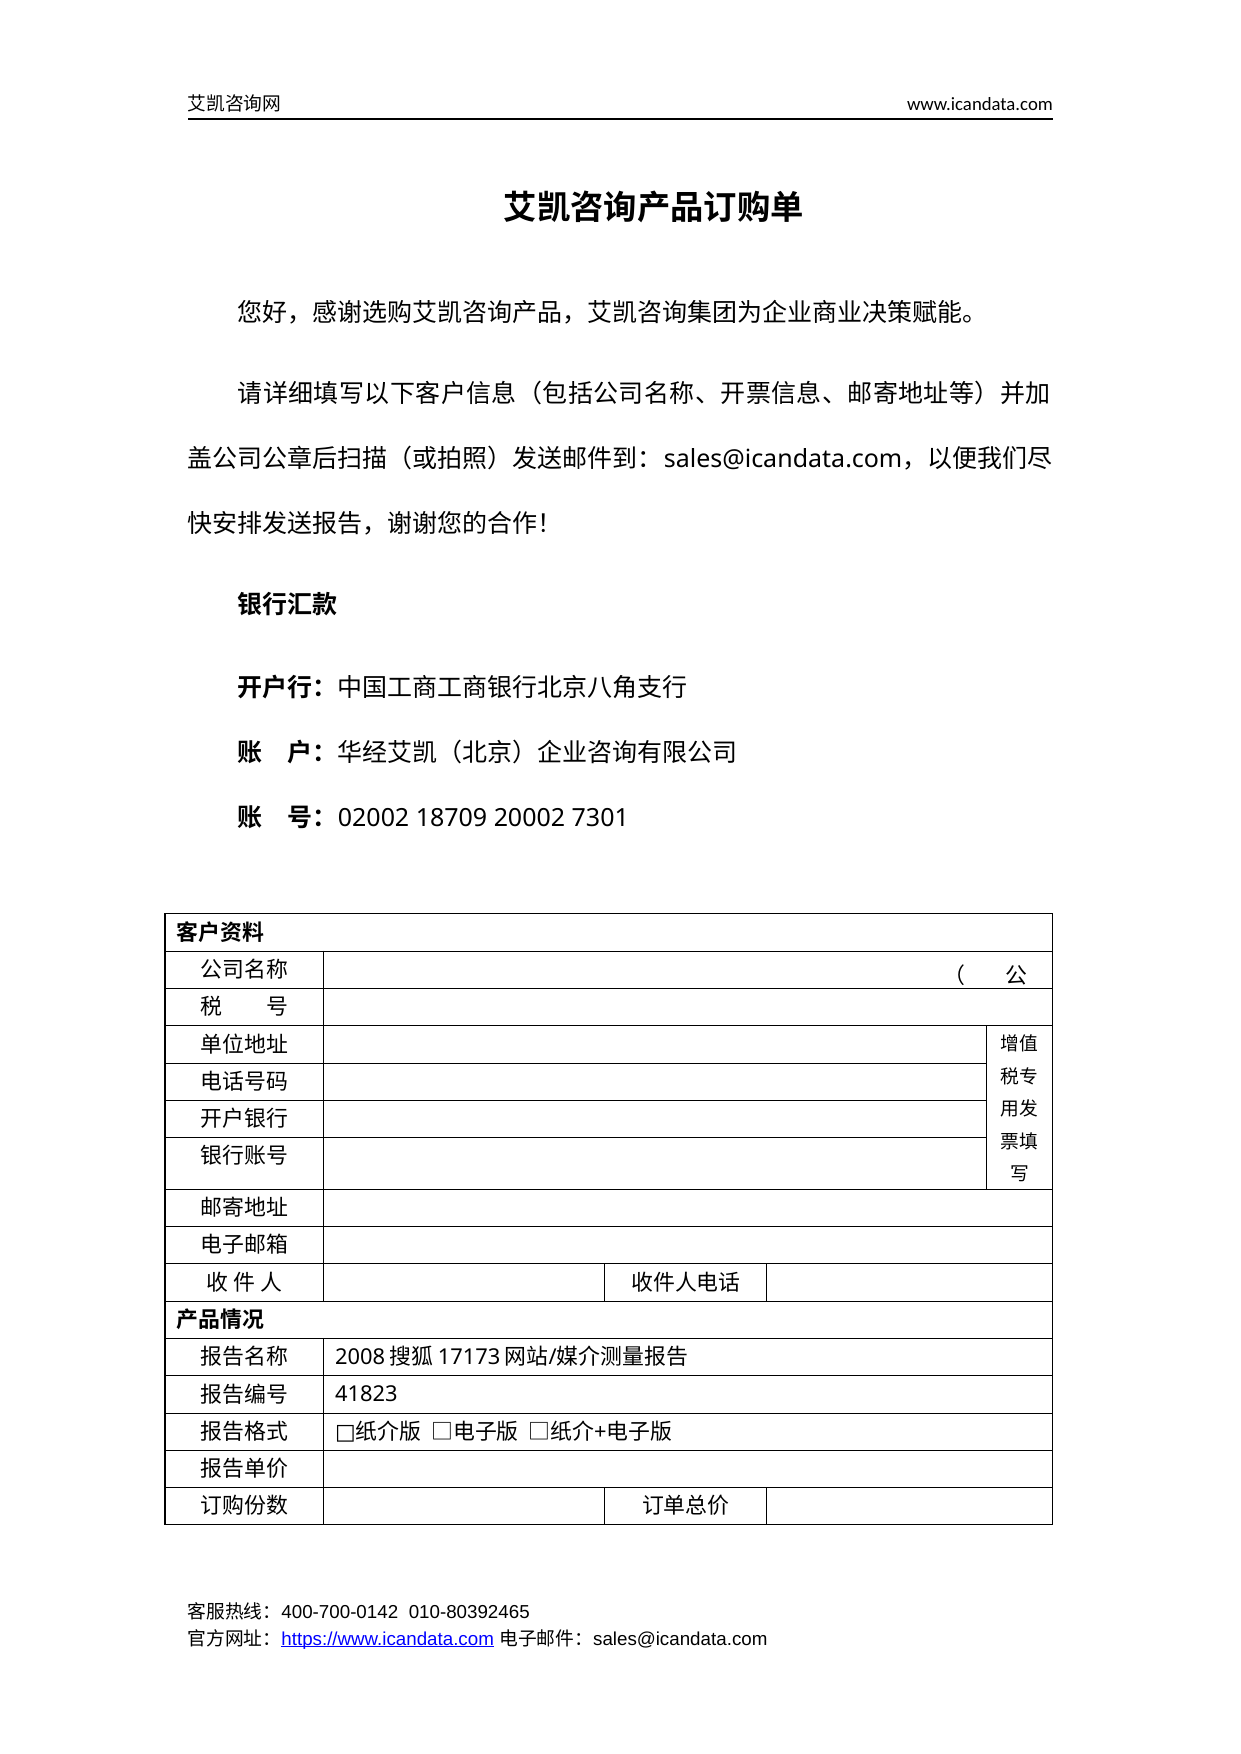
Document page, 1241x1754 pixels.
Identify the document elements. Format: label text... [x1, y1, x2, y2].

table_cell 41823 [324, 1376, 1052, 1412]
table_cell 增值税专用发票填写 [987, 1026, 1052, 1189]
table_cell [324, 1101, 986, 1137]
text 开户行：中国工商工商银行北京八角支行 [187, 653, 1053, 718]
text 银行汇款 [187, 570, 1053, 635]
table_cell 收 件 人 [166, 1264, 323, 1301]
table_cell 电话号码 [166, 1064, 323, 1100]
table_cell 报告单价 [166, 1451, 323, 1487]
table_cell [324, 1026, 986, 1062]
table_cell 报告编号 [166, 1376, 323, 1412]
table_cell 邮寄地址 [166, 1190, 323, 1226]
table_cell 开户银行 [166, 1101, 323, 1137]
text 账 号：02002 18709 20002 7301 [187, 783, 1053, 848]
table_cell 税 号 [166, 989, 323, 1025]
table_cell 电子邮箱 [166, 1227, 323, 1263]
table_cell 报告格式 [166, 1414, 323, 1450]
table_cell [324, 1264, 604, 1301]
table_cell 2008搜狐17173网站/媒介测量报告 [324, 1339, 1052, 1375]
table_cell □纸介版 □电子版 □纸介+电子版 [324, 1414, 1052, 1450]
table_cell 收件人电话 [605, 1264, 766, 1301]
text 请详细填写以下客户信息（包括公司名称、开票信息、邮寄地址等）并加盖公司公章后扫描（或拍照）发送邮件到：sales@icandata.com，以便我们尽快安排发送报告，谢谢您的合作！ [187, 359, 1053, 554]
table_cell [767, 1488, 1052, 1524]
text 账 户：华经艾凯（北京）企业咨询有限公司 [187, 718, 1053, 783]
table_cell 单位地址 [166, 1026, 323, 1062]
table_cell 订单总价 [605, 1488, 766, 1524]
text 艾凯咨询产品订购单 [187, 172, 1053, 237]
table_cell [324, 989, 1052, 1025]
table_cell 银行账号 [166, 1138, 323, 1189]
table_cell [324, 1064, 986, 1100]
table_cell 公司名称 [166, 952, 323, 988]
table_header 客户资料 [166, 914, 1052, 951]
table_cell [324, 1190, 1052, 1226]
table_cell [324, 1451, 1052, 1487]
table_cell [767, 1264, 1052, 1301]
table_cell 产品情况 [166, 1302, 1052, 1338]
table_cell [324, 1227, 1052, 1263]
table_cell [324, 1138, 986, 1189]
text 您好，感谢选购艾凯咨询产品，艾凯咨询集团为企业商业决策赋能。 [187, 278, 1053, 343]
table_cell 订购份数 [166, 1488, 323, 1524]
table_cell [324, 952, 1052, 988]
table_cell [324, 1488, 604, 1524]
table_cell 报告名称 [166, 1339, 323, 1375]
